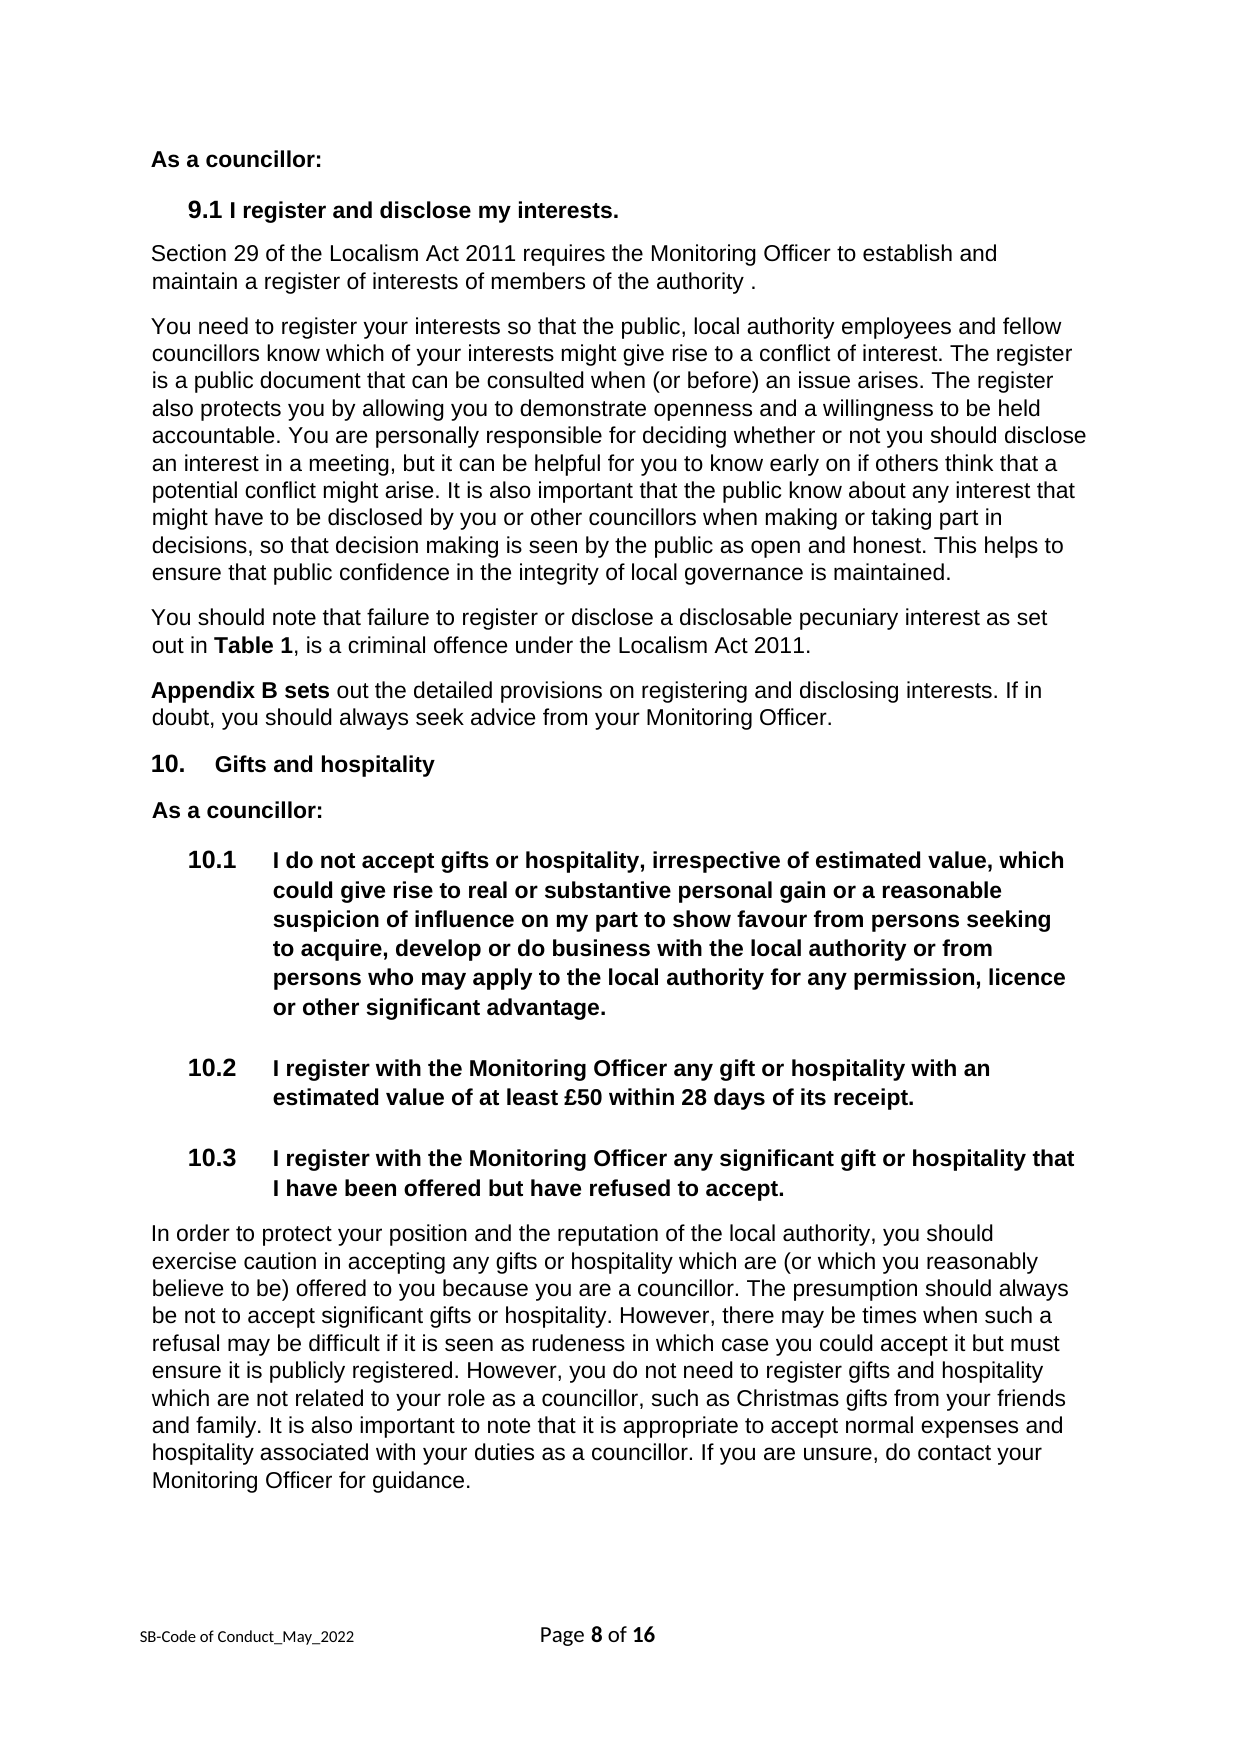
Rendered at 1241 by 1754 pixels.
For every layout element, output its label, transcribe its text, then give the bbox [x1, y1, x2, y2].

list I register and disclose my interests. [188, 195, 1077, 223]
text Section 29 of the Localism Act 2011 requires the Monitoring Officer to establish and maintain a register of interests of members of the authority . [151, 240, 1087, 294]
text You need to register your interests so that the public, local authority employees and fellow councillors know which of your interests might give rise to a conflict of interest. The register is a public document that can be consulted when (or before) an issue arises. The register also protects you by allowing you to demonstrate openness and a willingness to be held accountable. You are personally responsible for deciding whether or not you should disclose an interest in a meeting, but it can be helpful for you to know early on if others think that a potential conflict might arise. It is also important that the public know about any interest that might have to be disclosed by you or other councillors when making or taking part in decisions, so that decision making is seen by the public as open and honest. This helps to ensure that public confidence in the integrity of local governance is maintained. [151, 313, 1087, 586]
text Appendix B sets out the detailed provisions on registering and disclosing interests. If in doubt, you should always seek advice from your Monitoring Officer. [151, 677, 1087, 730]
list I register with the Monitoring Officer any gift or hospitality with an estimated value of at least £50 within 28 days of its receipt. [188, 1053, 1077, 1111]
text You should note that failure to register or disclose a disclosable pecuniary interest as set out in Table 1, is a criminal offence under the Localism Act 2011. [151, 604, 1077, 658]
list Gifts and hospitality As a councillor: [151, 749, 441, 823]
text As a councillor: [151, 146, 1077, 172]
list I do not accept gifts or hospitality, irrespective of estimated value, which could give rise to real or substantive personal gain or a reasonable suspicion of influence on my part to show favour from persons seeking to acquire, develop or do business with the local authority or from persons who may apply to the local authority for any permission, licence or other significant advantage. [188, 845, 1077, 1020]
list I register with the Monitoring Officer any significant gift or hospitality that I have been offered but have refused to accept. [188, 1143, 1077, 1201]
text In order to protect your position and the reputation of the local authority, you should exercise caution in accepting any gifts or hospitality which are (or which you reasonably believe to be) offered to you because you are a councillor. The presumption should always be not to accept significant gifts or hospitality. However, there may be times when such a refusal may be difficult if it is seen as rudeness in which case you could accept it but must ensure it is publicly registered. However, you do not need to register gifts and hospitality which are not related to your role as a councillor, such as Christmas gifts from your friends and family. It is also important to note that it is appropriate to accept normal expenses and hospitality associated with your duties as a councillor. If you are unsure, do contact your Monitoring Officer for guidance. [151, 1220, 1078, 1493]
